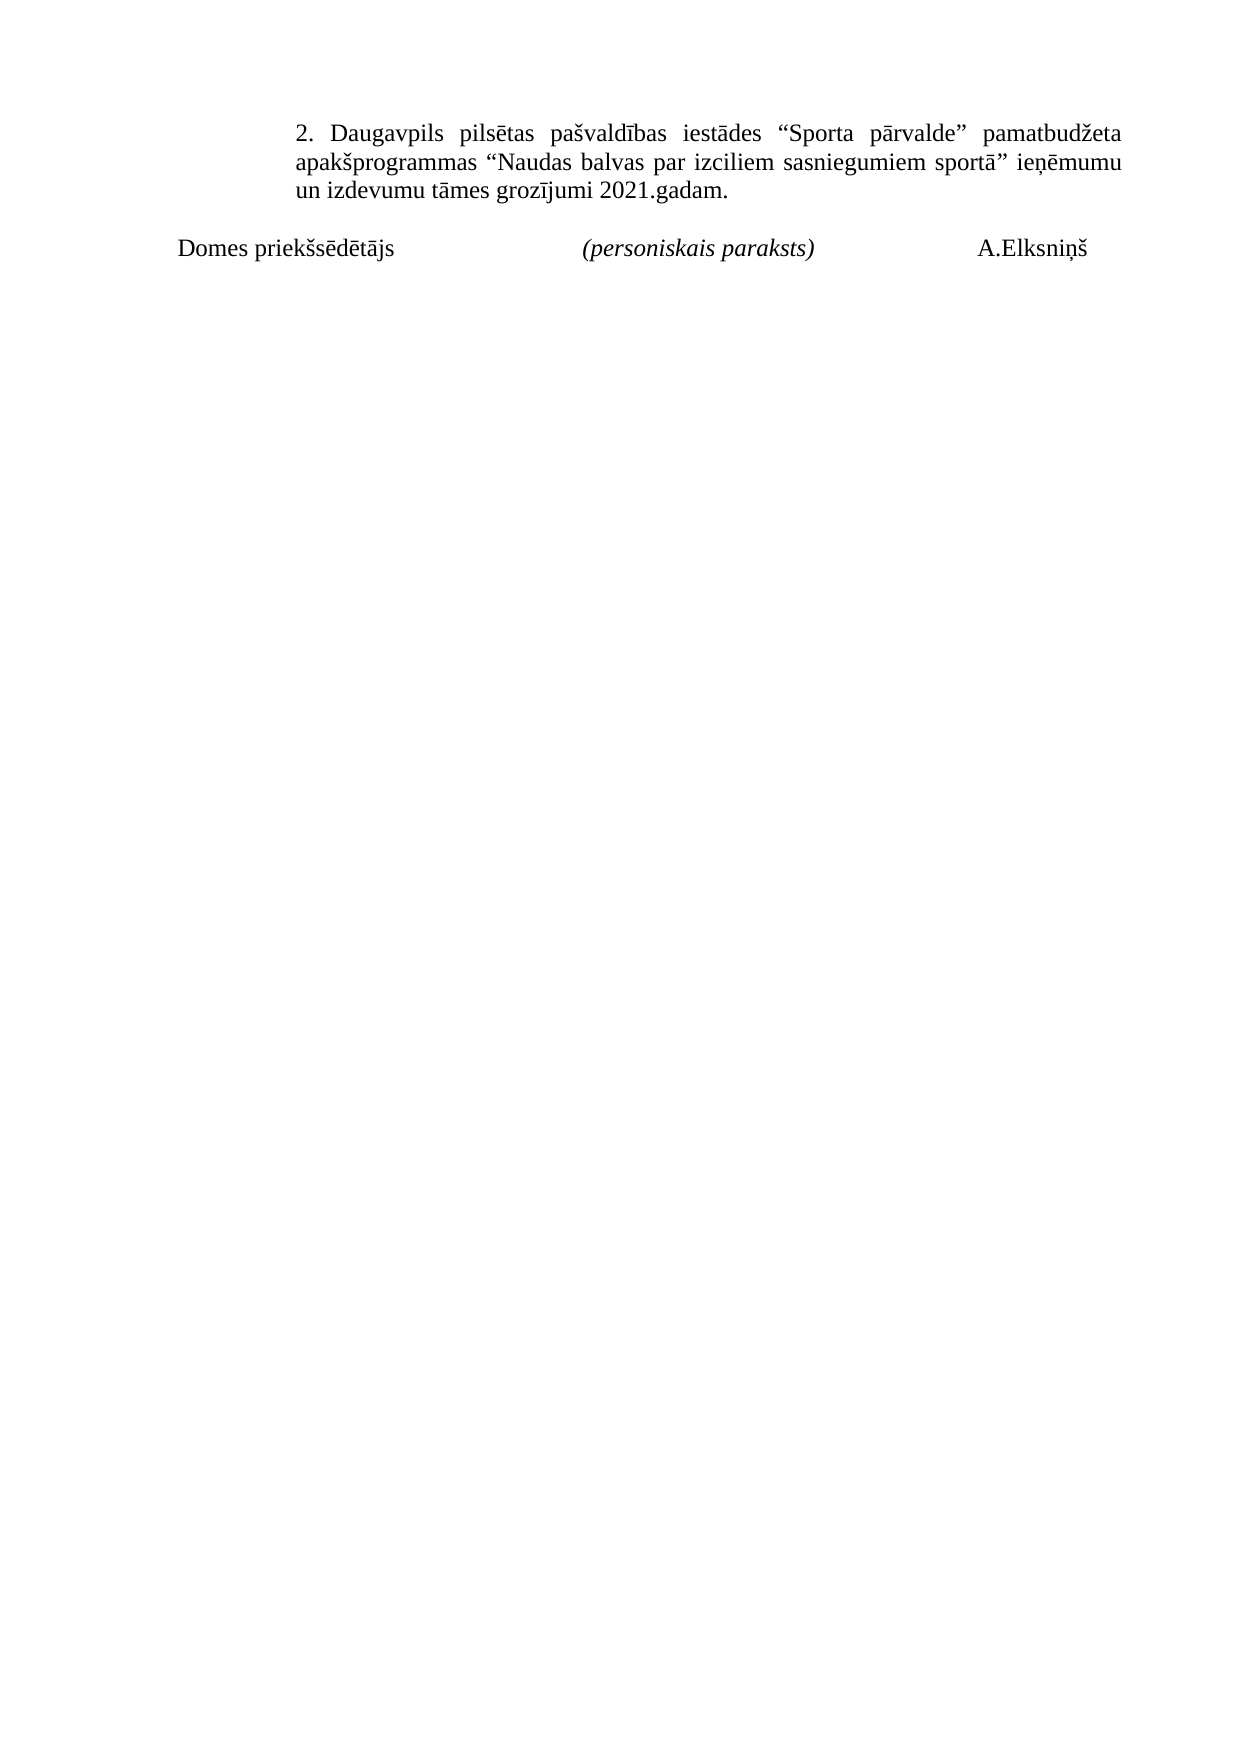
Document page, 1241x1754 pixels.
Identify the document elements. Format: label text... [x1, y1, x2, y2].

list 2. Daugavpils pilsētas pašvaldības iestādes “Sporta pārvalde” pamatbudžeta apakšprogrammas “Naudas balvas par izciliem sasniegumiem sportā” ieņēmumu un izdevumu tāmes grozījumi 2021.gadam. [295, 118, 1122, 204]
subtitle Domes priekšsēdētājs (personiskais paraksts) A.Elksniņš [177, 233, 1122, 291]
